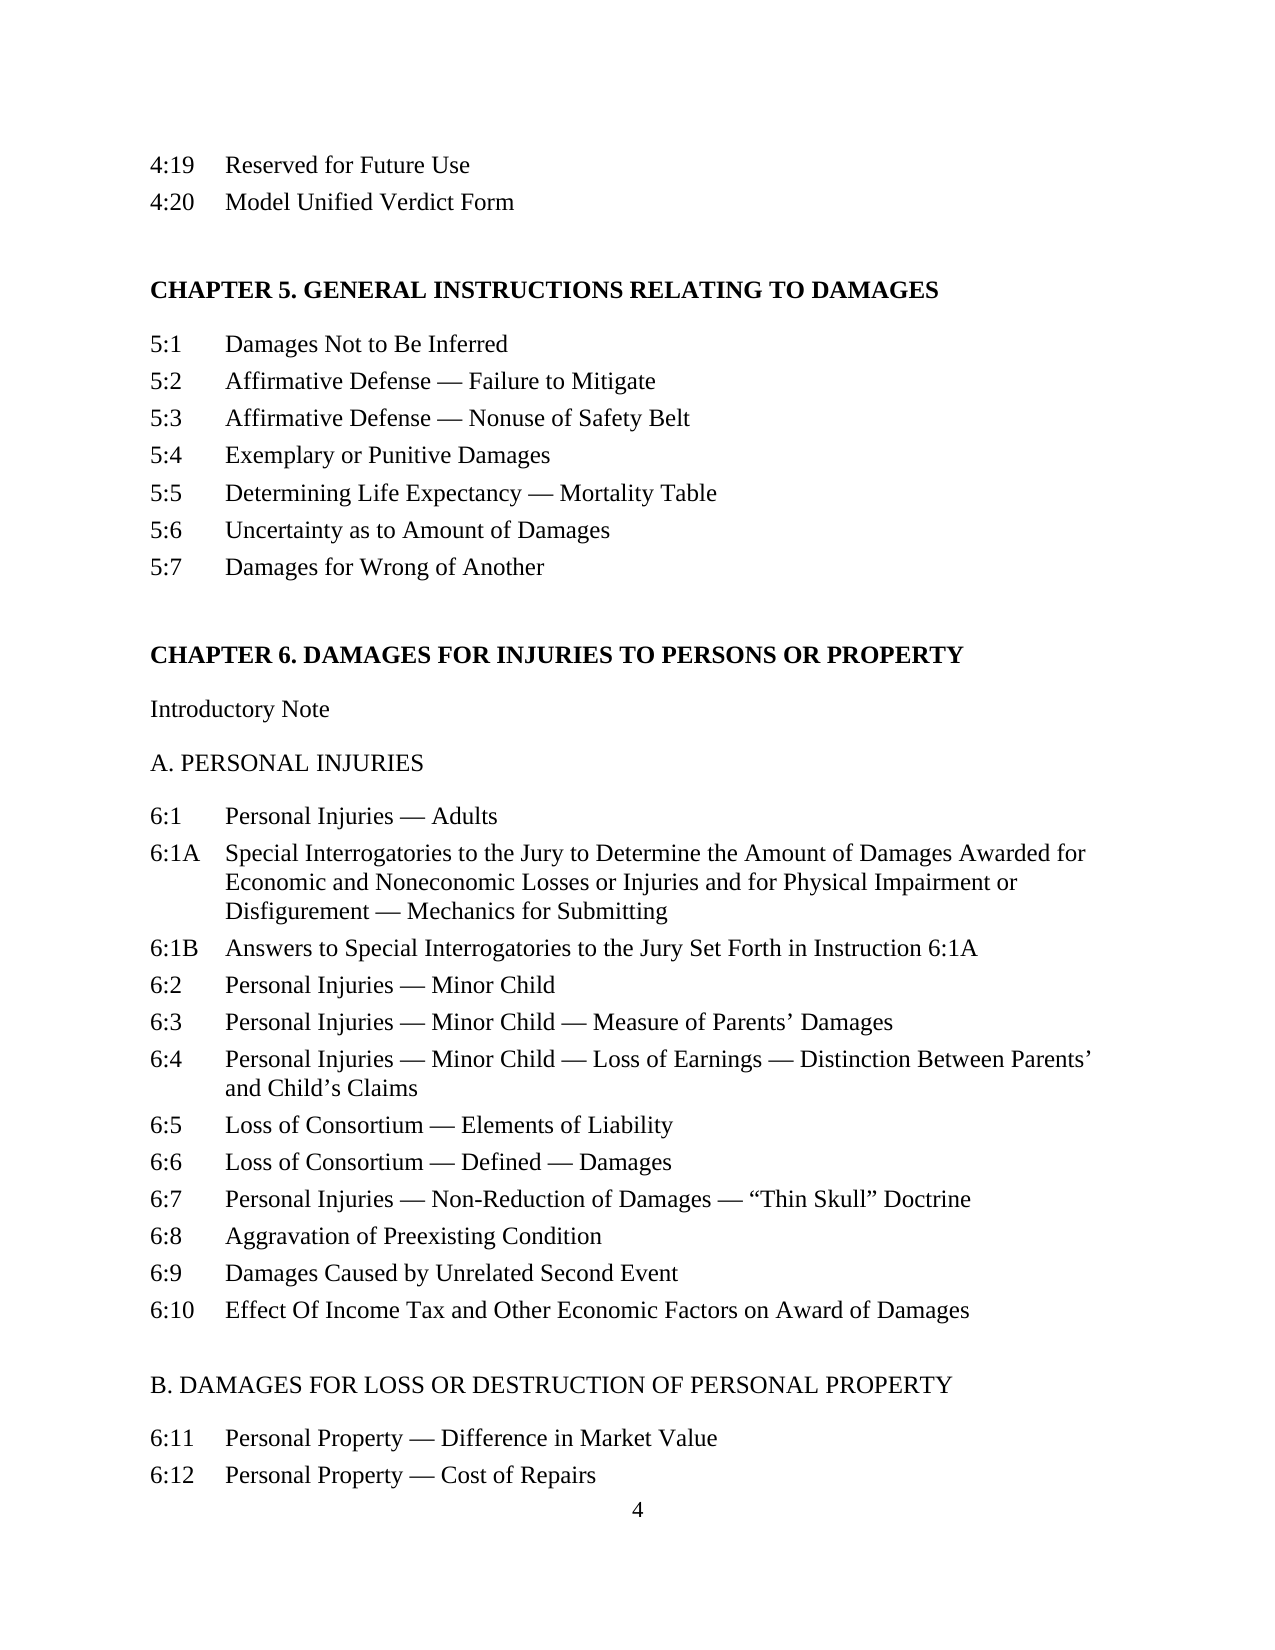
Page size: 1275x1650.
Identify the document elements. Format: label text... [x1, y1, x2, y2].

subtitle B. DAMAGES FOR LOSS OR DESTRUCTION OF PERSONAL PROPERTY [150, 1370, 1125, 1398]
text 5:6 Uncertainty as to Amount of Damages [150, 515, 1125, 543]
text 6:8 Aggravation of Preexisting Condition [150, 1221, 1125, 1250]
text 6:1A Special Interrogatories to the Jury to Determine the Amount of Damages Awarded for Economic and Noneconomic Losses or Injuries and for Physical Impairment or Disfigurement ― Mechanics for Submitting [150, 838, 1125, 925]
subtitle CHAPTER 5. general instructions relating to damages [150, 276, 1125, 304]
text 6:9 Damages Caused by Unrelated Second Event [150, 1258, 1125, 1287]
text 6:5 Loss of Consortium — Elements of Liability [150, 1110, 1125, 1139]
text 6:1 Personal Injuries — Adults [150, 801, 1125, 830]
subtitle CHAPTER 6. damages for injuries to persons or property [150, 640, 1125, 669]
text 5:4 Exemplary or Punitive Damages [150, 441, 1125, 469]
text 6:1B Answers to Special Interrogatories to the Jury Set Forth in Instruction 6:1A [150, 933, 1125, 962]
text 6:6 Loss of Consortium — Defined — Damages [150, 1147, 1125, 1176]
text 5:5 Determining Life Expectancy — Mortality Table [150, 478, 1125, 506]
text 5:7 Damages for Wrong of Another [150, 552, 1125, 581]
text 6:12 Personal Property — Cost of Repairs [150, 1461, 1125, 1489]
text 4:20 Model Unified Verdict Form [150, 187, 1125, 216]
text 4:19 Reserved for Future Use [150, 150, 1125, 179]
text 6:3 Personal Injuries — Minor Child — Measure of Parents’ Damages [150, 1007, 1125, 1036]
text 6:10 Effect Of Income Tax and Other Economic Factors on Award of Damages [150, 1296, 1125, 1324]
subtitle Introductory Note [150, 694, 1125, 723]
text 6:2 Personal Injuries — Minor Child [150, 970, 1125, 999]
text 6:11 Personal Property — Difference in Market Value [150, 1423, 1125, 1452]
text 6:4 Personal Injuries — Minor Child — Loss of Earnings — Distinction Between Parents’ and Child’s Claims [150, 1044, 1125, 1102]
text 5:1 Damages Not to Be Inferred [150, 329, 1125, 358]
subtitle A. PERSONAL INJURIES [150, 748, 1125, 776]
text 5:2 Affirmative Defense — Failure to Mitigate [150, 366, 1125, 395]
text 6:7 Personal Injuries — Non-Reduction of Damages — “Thin Skull” Doctrine [150, 1184, 1125, 1213]
text 5:3 Affirmative Defense — Nonuse of Safety Belt [150, 403, 1125, 432]
